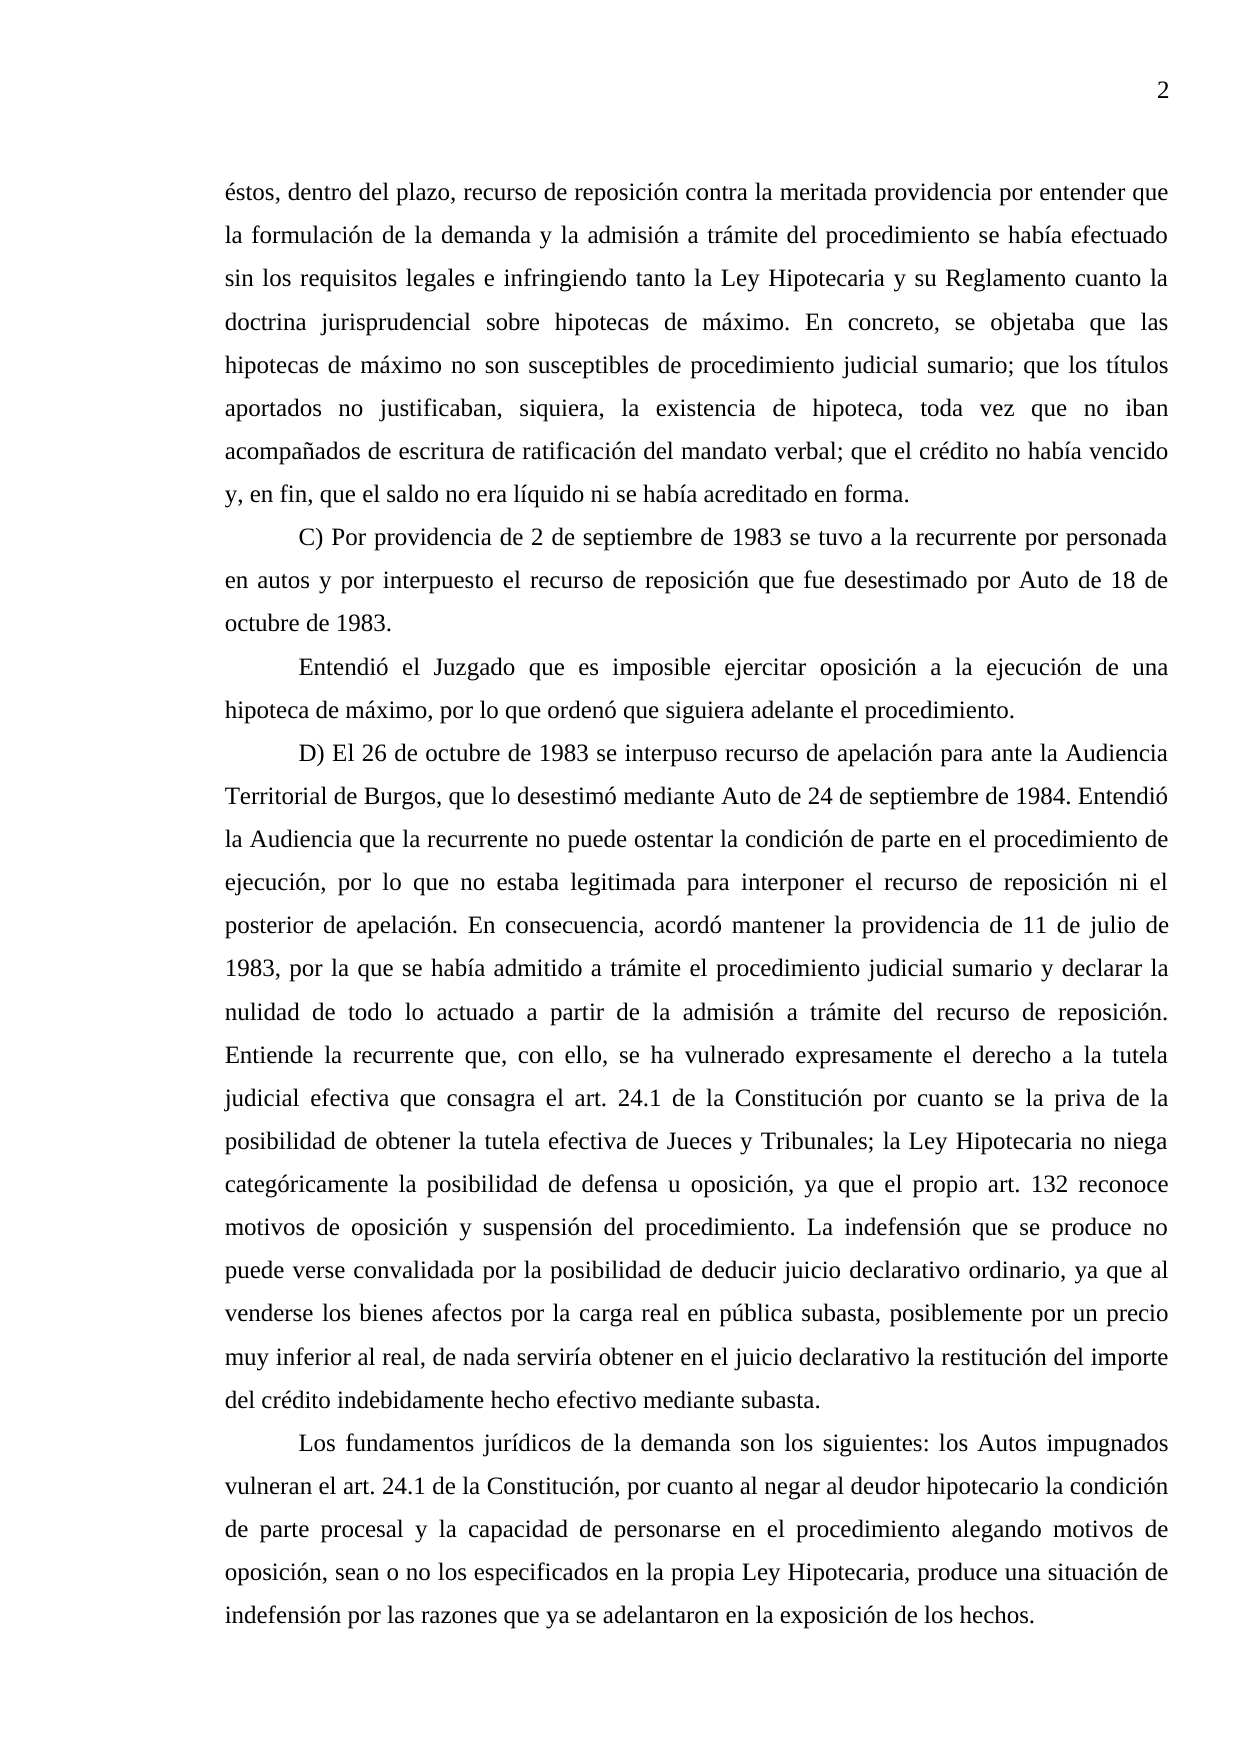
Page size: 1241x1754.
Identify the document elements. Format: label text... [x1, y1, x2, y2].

text D) El 26 de octubre de 1983 se interpuso recurso de apelación para ante la Audiencia Territorial de Burgos, que lo desestimó mediante Auto de 24 de septiembre de 1984. Entendió la Audiencia que la recurrente no puede ostentar la condición de parte en el procedimiento de ejecución, por lo que no estaba legitimada para interponer el recurso de reposición ni el posterior de apelación. En consecuencia, acordó mantener la providencia de 11 de julio de 1983, por la que se había admitido a trámite el procedimiento judicial sumario y declarar la nulidad de todo lo actuado a partir de la admisión a trámite del recurso de reposición. Entiende la recurrente que, con ello, se ha vulnerado expresamente el derecho a la tutela judicial efectiva que consagra el art. 24.1 de la Constitución por cuanto se la priva de la posibilidad de obtener la tutela efectiva de Jueces y Tribunales; la Ley Hipotecaria no niega categóricamente la posibilidad de defensa u oposición, ya que el propio art. 132 reconoce motivos de oposición y suspensión del procedimiento. La indefensión que se produce no puede verse convalidada por la posibilidad de deducir juicio declarativo ordinario, ya que al venderse los bienes afectos por la carga real en pública subasta, posiblemente por un precio muy inferior al real, de nada serviría obtener en el juicio declarativo la restitución del importe del crédito indebidamente hecho efectivo mediante subasta. [224, 738, 1169, 1413]
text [224, 177, 1169, 508]
text Entendió el Juzgado que es imposible ejercitar oposición a la ejecución de una hipoteca de máximo, por lo que ordenó que siguiera adelante el procedimiento. [224, 652, 1169, 723]
text Los fundamentos jurídicos de la demanda son los siguientes: los Autos impugnados vulneran el art. 24.1 de la Constitución, por cuanto al negar al deudor hipotecario la condición de parte procesal y la capacidad de personarse en el procedimiento alegando motivos de oposición, sean o no los especificados en la propia Ley Hipotecaria, produce una situación de indefensión por las razones que ya se adelantaron en la exposición de los hechos. [224, 1428, 1169, 1629]
text C) Por providencia de 2 de septiembre de 1983 se tuvo a la recurrente por personada en autos y por interpuesto el recurso de reposición que fue desestimado por Auto de 18 de octubre de 1983. [224, 522, 1169, 637]
